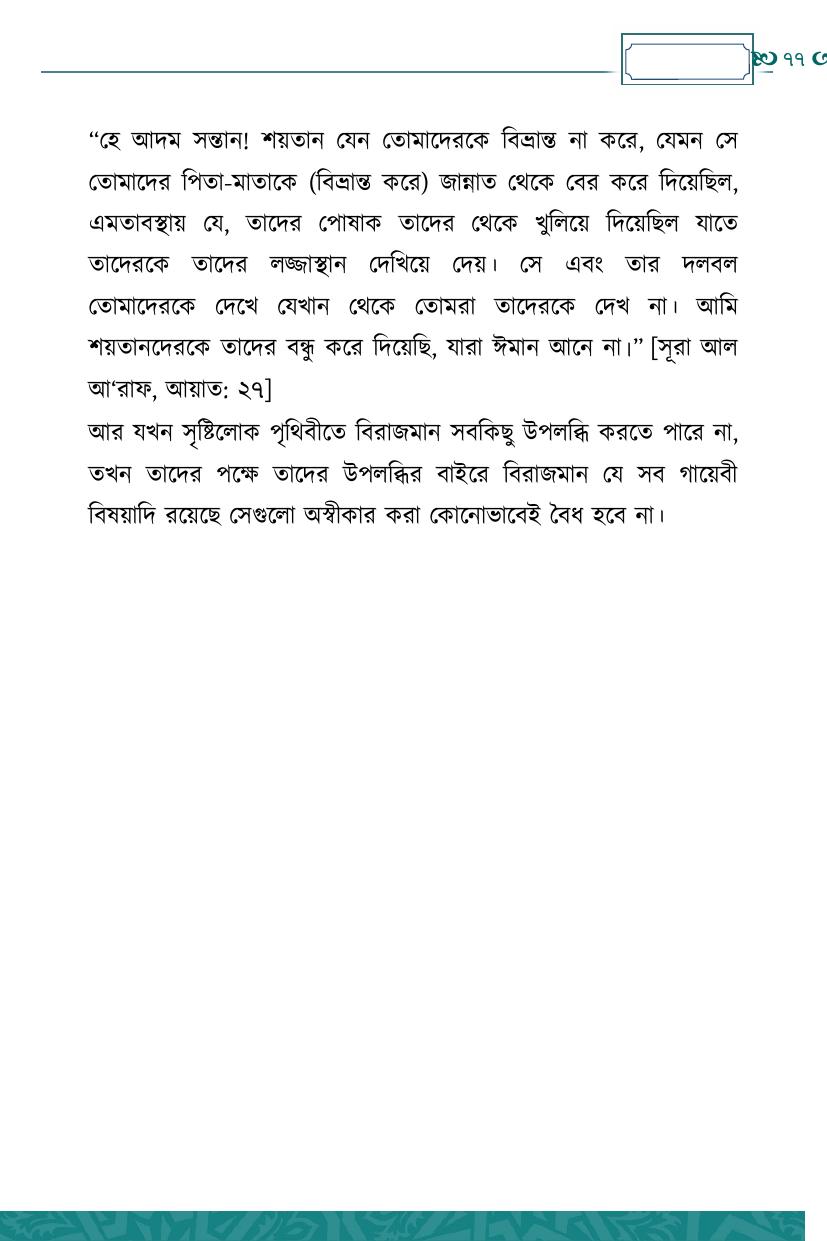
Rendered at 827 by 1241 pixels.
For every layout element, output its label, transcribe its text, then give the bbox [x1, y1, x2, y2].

picture [0, 1211, 805, 1241]
text “হে আদম সন্তান! শয়তান যেন তোমাদেরকে বিভ্রান্ত না করে, যেমন সে তোমাদের পিতা-মাতাকে (বিভ্রান্ত করে) জান্নাত থেকে বের করে দিয়েছিল, এমতাবস্থায় যে, তাদের পোষাক তাদের থেকে খুলিয়ে দিয়েছিল যাতে তাদেরকে তাদের লজ্জাস্থান দেখিয়ে দেয়। সে এবং তার দলবল তোমাদেরকে দেখে যেখান থেকে তোমরা তাদেরকে দেখ না। আমি শয়তানদেরকে তাদের বন্ধু করে দিয়েছি, যারা ঈমান আনে না।” [সূরা আল আ‘রাফ, আয়াত: ২৭] [89, 118, 738, 408]
text আর যখন সৃষ্টিলোক পৃথিবীতে বিরাজমান সবকিছু উপলব্ধি করতে পারে না, তখন তাদের পক্ষে তাদের উপলব্ধির বাইরে বিরাজমান যে সব গায়েবী বিষয়াদি রয়েছে সেগুলো অস্বীকার করা কোনোভাবেই বৈধ হবে না। [89, 410, 738, 535]
